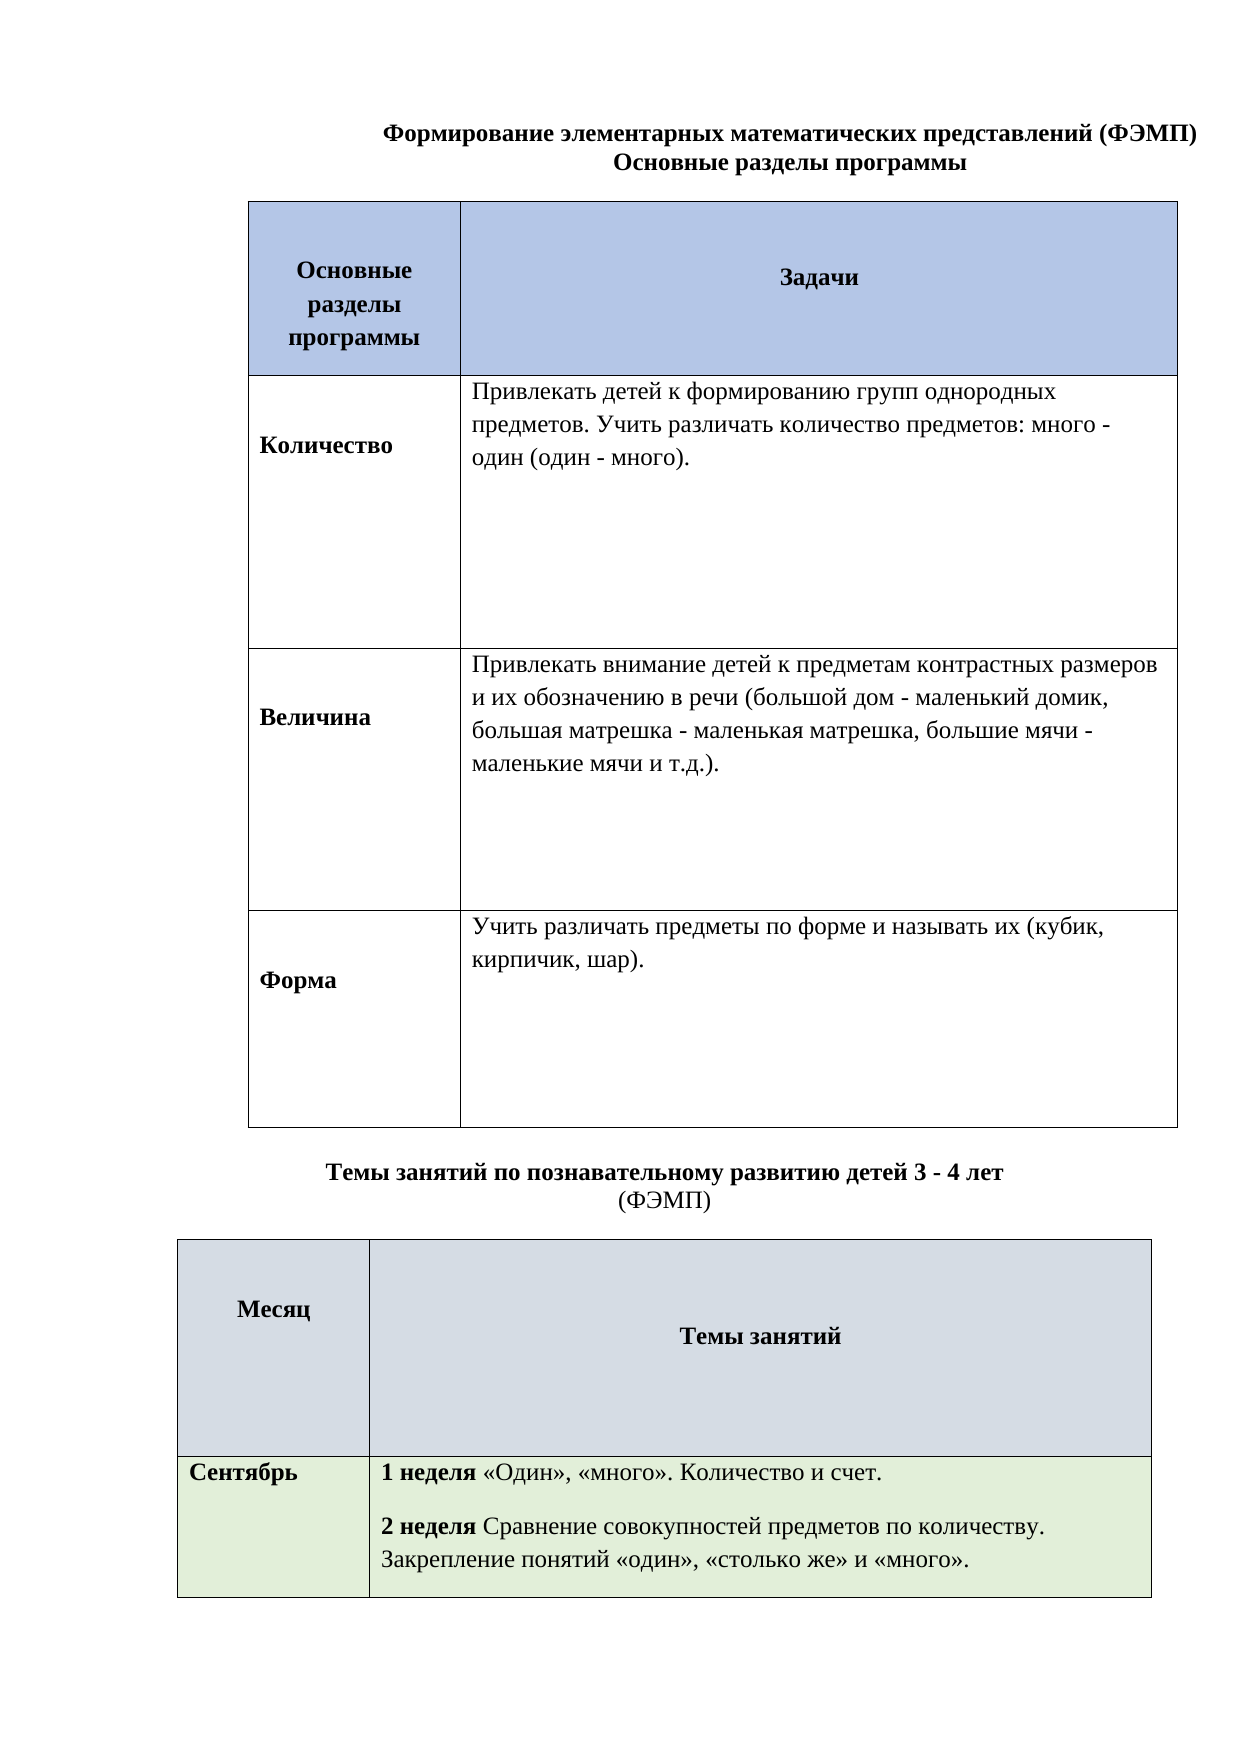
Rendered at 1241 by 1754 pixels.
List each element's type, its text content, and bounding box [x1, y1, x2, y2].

text Темы занятий по познавательному развитию детей 3 - 4 лет [177, 1157, 1152, 1186]
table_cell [370, 1457, 1151, 1597]
table_cell Количество [249, 376, 460, 648]
table_cell Привлекать детей к формированию групп однородных предметов. Учить различать количество предметов: много - один (один - много). [461, 376, 1177, 648]
text (ФЭМП) [177, 1186, 1152, 1214]
table_header Задачи [461, 202, 1177, 375]
table_cell Учить различать предметы по форме и называть их (кубик, кирпичик, шар). [461, 911, 1177, 1127]
text Основные разделы программы [236, 147, 1240, 176]
table_cell Сентябрь [178, 1457, 369, 1597]
table_cell Величина [249, 649, 460, 910]
text Формирование элементарных математических представлений (ФЭМП) [236, 118, 1240, 147]
table_header Основные разделы программы [249, 202, 460, 375]
table_cell Форма [249, 911, 460, 1127]
table_cell Привлекать внимание детей к предметам контрастных размеров и их обозначению в речи (большой дом - маленький домик, большая матрешка - маленькая матрешка, большие мячи - маленькие мячи и т.д.). [461, 649, 1177, 910]
table_header Месяц [178, 1240, 369, 1456]
table_header Темы занятий [370, 1240, 1151, 1456]
